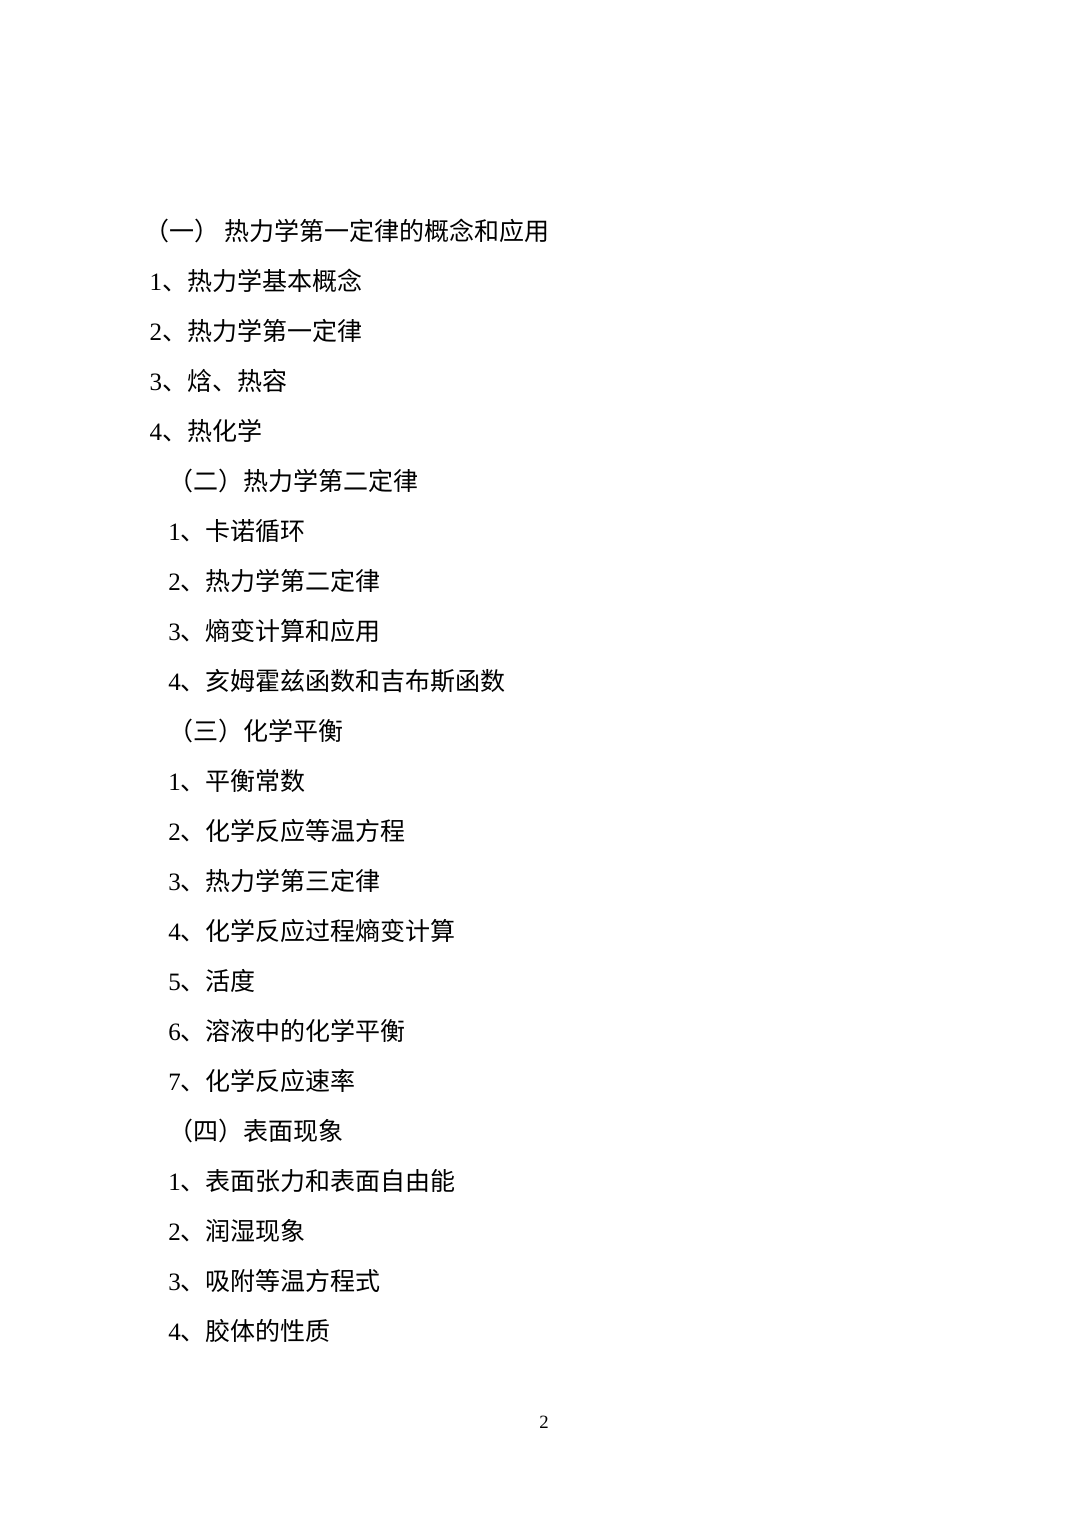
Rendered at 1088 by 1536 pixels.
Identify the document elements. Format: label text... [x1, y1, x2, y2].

text 2、润湿现象 [118, 1200, 969, 1250]
text 1、热力学基本概念 [118, 250, 969, 300]
text 2、热力学第二定律 [118, 550, 969, 600]
text （四）表面现象 [118, 1100, 969, 1150]
text （一） 热力学第一定律的概念和应用 [118, 200, 969, 250]
text 4、化学反应过程熵变计算 [118, 900, 969, 950]
text 2、热力学第一定律 [118, 300, 969, 350]
text 3、焓、热容 [118, 350, 969, 400]
text 3、熵变计算和应用 [118, 600, 969, 650]
text 1、平衡常数 [118, 750, 969, 800]
text 3、热力学第三定律 [118, 850, 969, 900]
text 7、化学反应速率 [118, 1050, 969, 1100]
text 1、表面张力和表面自由能 [118, 1150, 969, 1200]
text 2、化学反应等温方程 [118, 800, 969, 850]
text 4、热化学 [118, 400, 969, 450]
text 1、卡诺循环 [118, 500, 969, 550]
text （二）热力学第二定律 [118, 450, 969, 500]
text 3、吸附等温方程式 [118, 1250, 969, 1300]
text 6、溶液中的化学平衡 [118, 1000, 969, 1050]
text 5、活度 [118, 950, 969, 1000]
text 4、胶体的性质 [118, 1300, 969, 1350]
text （三）化学平衡 [118, 700, 969, 750]
text 4、亥姆霍兹函数和吉布斯函数 [118, 650, 969, 700]
